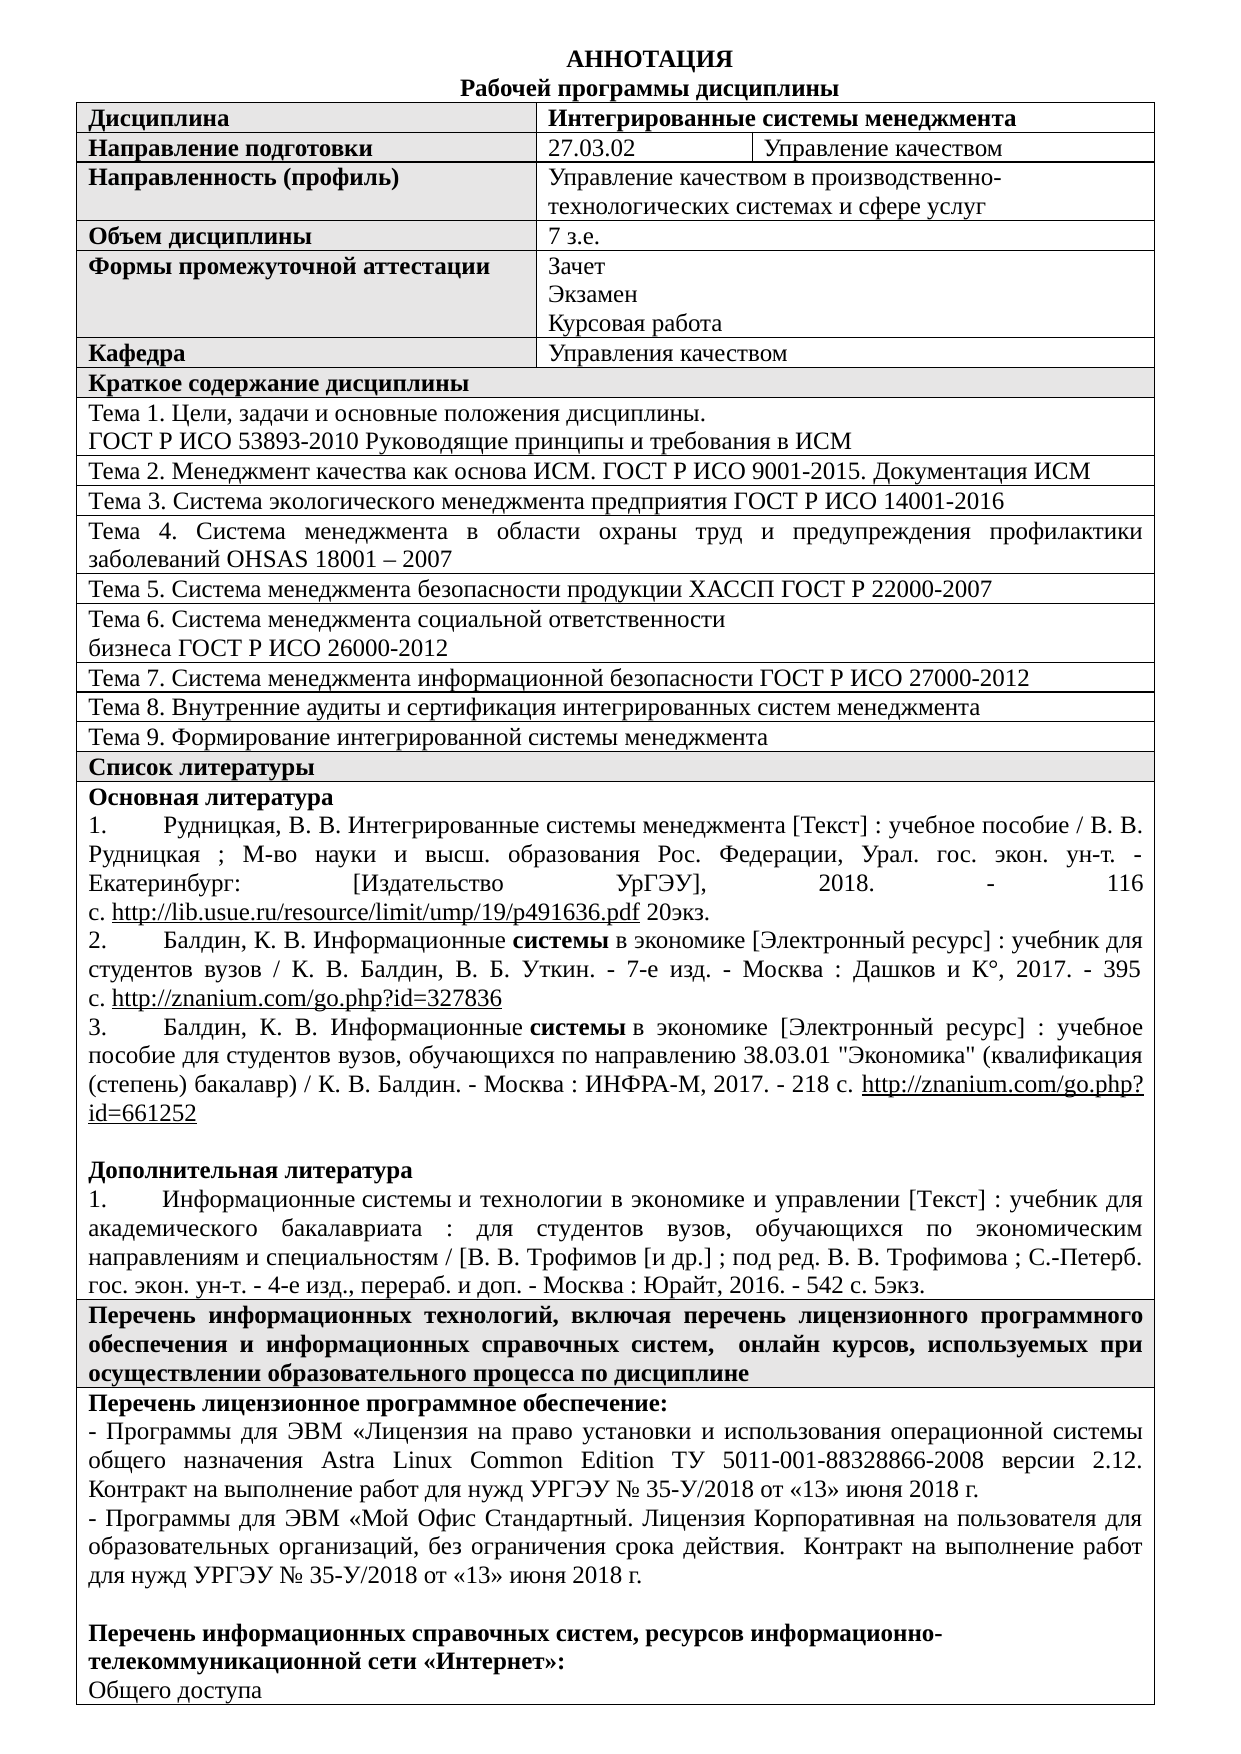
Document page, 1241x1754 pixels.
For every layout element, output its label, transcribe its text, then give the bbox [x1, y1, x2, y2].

table_cell Основная литература Рудницкая, В. В. Интегрированные системы менеджмента [Текст] : учебное пособие / В. В. Рудницкая ; М-во науки и высш. образования Рос. Федерации, Урал. гос. экон. ун-т. - Екатеринбург: [Издательство УрГЭУ], 2018. - 116 с. http://lib.usue.ru/resource/limit/ump/19/p491636.pdf 20экз. Балдин, К. В. Информационные системы в экономике [Электронный ресурс] : учебник для студентов вузов / К. В. Балдин, В. Б. Уткин. - 7-е изд. - Москва : Дашков и К°, 2017. - 395 с. http://znanium.com/go.php?id=327836 Балдин, К. В. Информационные системы в экономике [Электронный ресурс] : учебное пособие для студентов вузов, обучающихся по направлению 38.03.01 "Экономика" (квалификация (степень) бакалавр) / К. В. Балдин. - Москва : ИНФРА-М, 2017. - 218 с. http://znanium.com/go.php?id=661252 Дополнительная литература Информационные системы и технологии в экономике и управлении [Текст] : учебник для академического бакалавриата : для студентов вузов, обучающихся по экономическим направлениям и специальностям / [В. В. Трофимов [и др.] ; под ред. В. В. Трофимова ; С.-Петерб. гос. экон. ун-т. - 4-е изд., перераб. и доп. - Москва : Юрайт, 2016. - 542 с. 5экз. [77, 782, 1154, 1299]
table_cell Формы промежуточной аттестации [77, 251, 536, 337]
table_cell Кафедра [77, 338, 536, 367]
table_cell Объем дисциплины [77, 221, 536, 250]
table_cell Тема 2. Менеджмент качества как основа ИСМ. ГОСТ Р ИСО 9001-2015. Документация ИСМ [77, 456, 1154, 485]
table_cell Управление качеством [753, 133, 1154, 161]
text Рабочей программы дисциплины [118, 73, 1181, 102]
table_cell Тема 1. Цели, задачи и основные положения дисциплины. ГОСТ Р ИСО 53893-2010 Руководящие принципы и требования в ИСМ [77, 398, 1154, 455]
table_cell 27.03.02 [537, 133, 752, 161]
table_cell Направленность (профиль) [77, 163, 536, 220]
table_cell Тема 7. Система менеджмента информационной безопасности ГОСТ Р ИСО 27000-2012 [77, 663, 1154, 691]
table_cell Тема 5. Система менеджмента безопасности продукции ХАССП ГОСТ Р 22000-2007 [77, 574, 1154, 603]
table_header Интегрированные системы менеджмента [537, 103, 1154, 132]
table_cell Тема 4. Система менеджмента в области охраны труд и предупреждения профилактики заболеваний OHSAS 18001 – 2007 [77, 516, 1154, 573]
table_cell Направление подготовки [77, 133, 536, 161]
table_header Дисциплина [77, 103, 536, 132]
table_cell Управление качеством в производственно-технологических системах и сфере услуг [537, 163, 1154, 220]
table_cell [77, 1388, 1154, 1704]
table_cell Краткое содержание дисциплины [77, 368, 1154, 397]
table_cell 7 з.е. [537, 221, 1154, 250]
table_cell Тема 9. Формирование интегрированной системы менеджмента [77, 722, 1154, 751]
table_cell Перечень информационных технологий, включая перечень лицензионного программного обеспечения и информационных справочных систем, онлайн курсов, используемых при осуществлении образовательного процесса по дисциплине [77, 1300, 1154, 1387]
table_cell Тема 8. Внутренние аудиты и сертификация интегрированных систем менеджмента [77, 693, 1154, 721]
table_cell Список литературы [77, 752, 1154, 781]
table_cell Тема 3. Система экологического менеджмента предприятия ГОСТ Р ИСО 14001-2016 [77, 486, 1154, 515]
table_cell Управления качеством [537, 338, 1154, 367]
table_cell Тема 6. Система менеджмента социальной ответственности бизнеса ГОСТ Р ИСО 26000-2012 [77, 604, 1154, 662]
text АННОТАЦИЯ [118, 44, 1181, 73]
table_cell Зачет Экзамен Курсовая работа [537, 251, 1154, 337]
